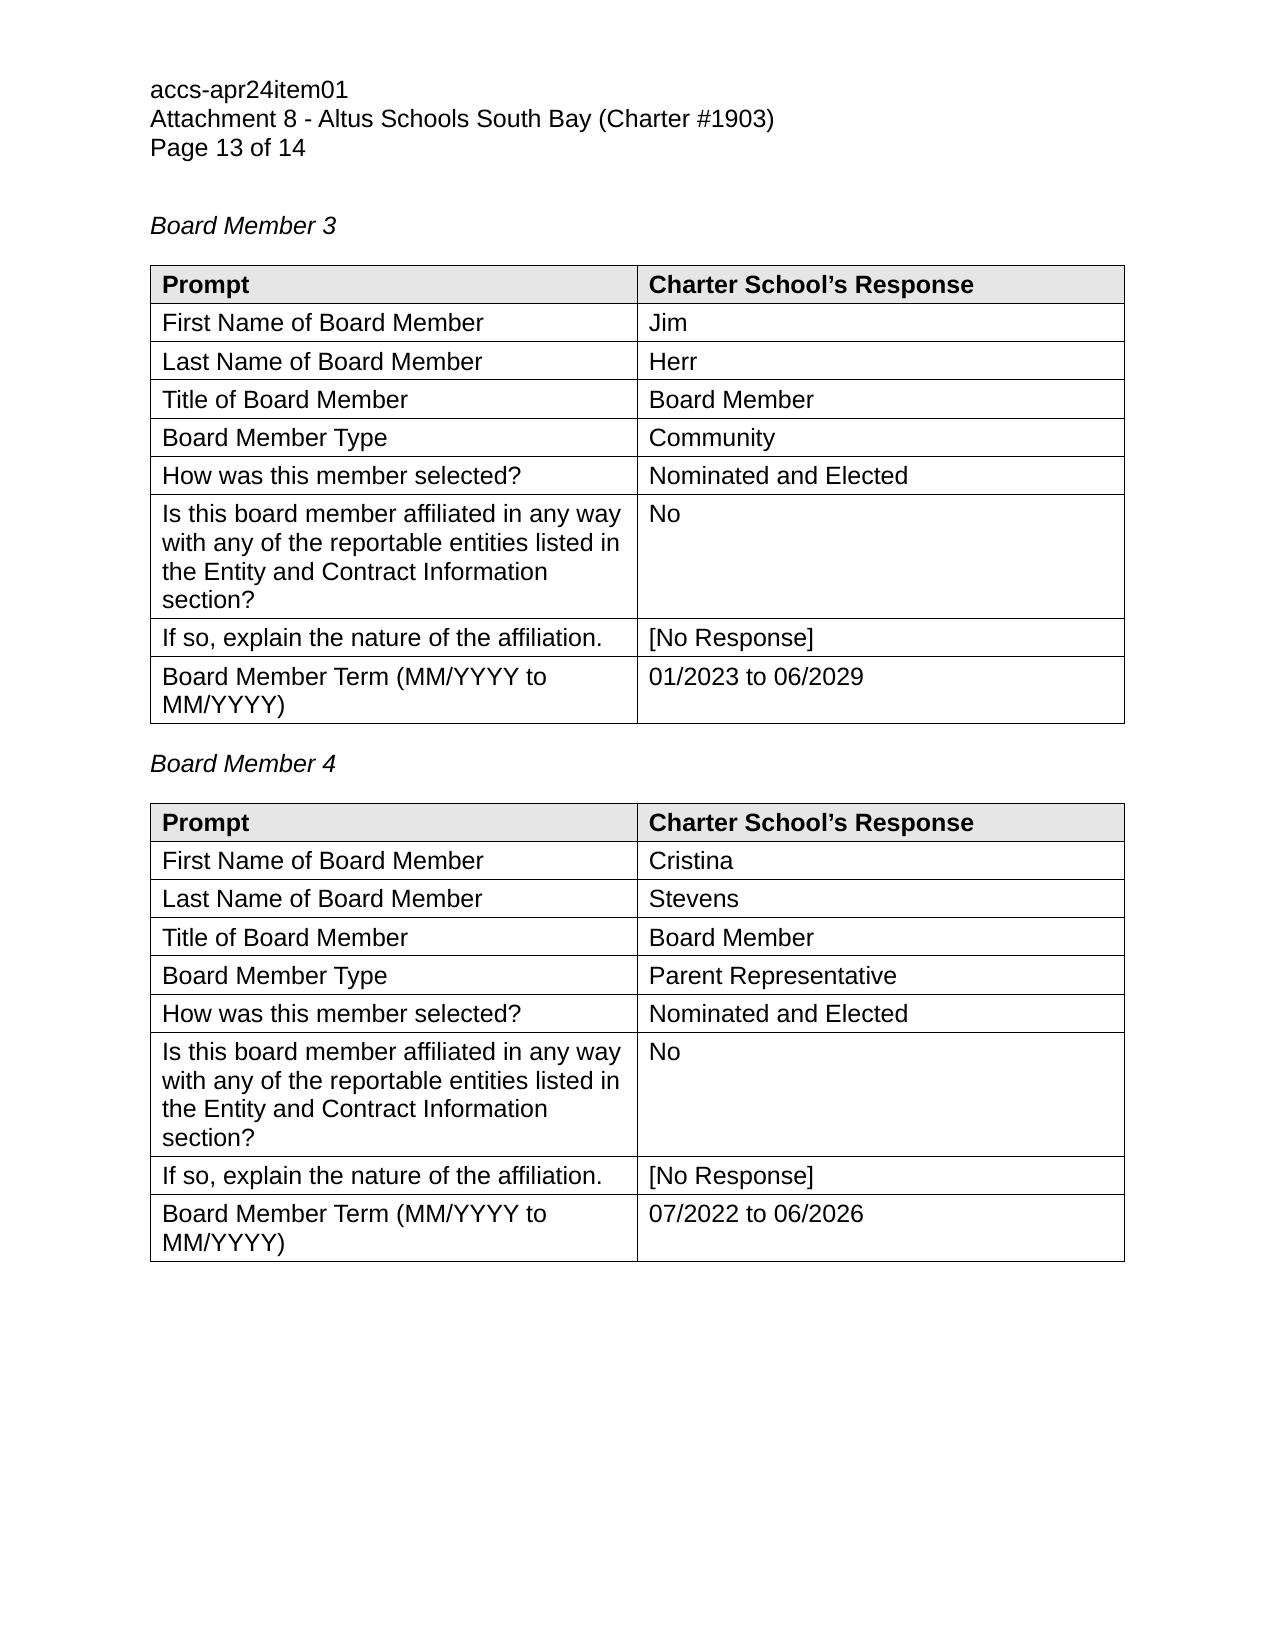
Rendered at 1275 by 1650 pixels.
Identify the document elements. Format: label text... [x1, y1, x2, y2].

table_cell Nominated and Elected [638, 995, 1124, 1032]
table_cell Board Member Term (MM/YYYY to MM/YYYY) [151, 657, 637, 723]
table_cell Last Name of Board Member [151, 880, 637, 917]
table_cell Board Member Type [151, 956, 637, 993]
text Board Member 4 [150, 749, 1125, 778]
table_cell [No Response] [638, 619, 1124, 656]
table_cell Last Name of Board Member [151, 342, 637, 379]
table_cell Title of Board Member [151, 380, 637, 417]
table_cell First Name of Board Member [151, 842, 637, 879]
table_cell No [638, 1033, 1124, 1156]
table_cell Stevens [638, 880, 1124, 917]
table_header Prompt [151, 266, 637, 303]
table_cell Herr [638, 342, 1124, 379]
table_cell Cristina [638, 842, 1124, 879]
table_cell [No Response] [638, 1157, 1124, 1194]
table_cell First Name of Board Member [151, 304, 637, 341]
text Board Member 3 [150, 211, 1125, 240]
table_cell Title of Board Member [151, 918, 637, 955]
table_cell How was this member selected? [151, 995, 637, 1032]
table_cell Board Member Term (MM/YYYY to MM/YYYY) [151, 1195, 637, 1261]
table_cell Is this board member affiliated in any way with any of the reportable entities listed in the Entity and Contract Information section? [151, 495, 637, 618]
table_cell 07/2022 to 06/2026 [638, 1195, 1124, 1261]
table_header Prompt [151, 804, 637, 841]
table_header Charter School’s Response [638, 804, 1124, 841]
table_cell If so, explain the nature of the affiliation. [151, 619, 637, 656]
table_cell Board Member [638, 918, 1124, 955]
table_cell Nominated and Elected [638, 457, 1124, 494]
table_cell Board Member [638, 380, 1124, 417]
table_cell Board Member Type [151, 419, 637, 456]
table_cell Is this board member affiliated in any way with any of the reportable entities listed in the Entity and Contract Information section? [151, 1033, 637, 1156]
table_cell Jim [638, 304, 1124, 341]
table_cell If so, explain the nature of the affiliation. [151, 1157, 637, 1194]
table_header Charter School’s Response [638, 266, 1124, 303]
table_cell 01/2023 to 06/2029 [638, 657, 1124, 723]
table_cell Community [638, 419, 1124, 456]
table_cell Parent Representative [638, 956, 1124, 993]
table_cell No [638, 495, 1124, 618]
table_cell How was this member selected? [151, 457, 637, 494]
